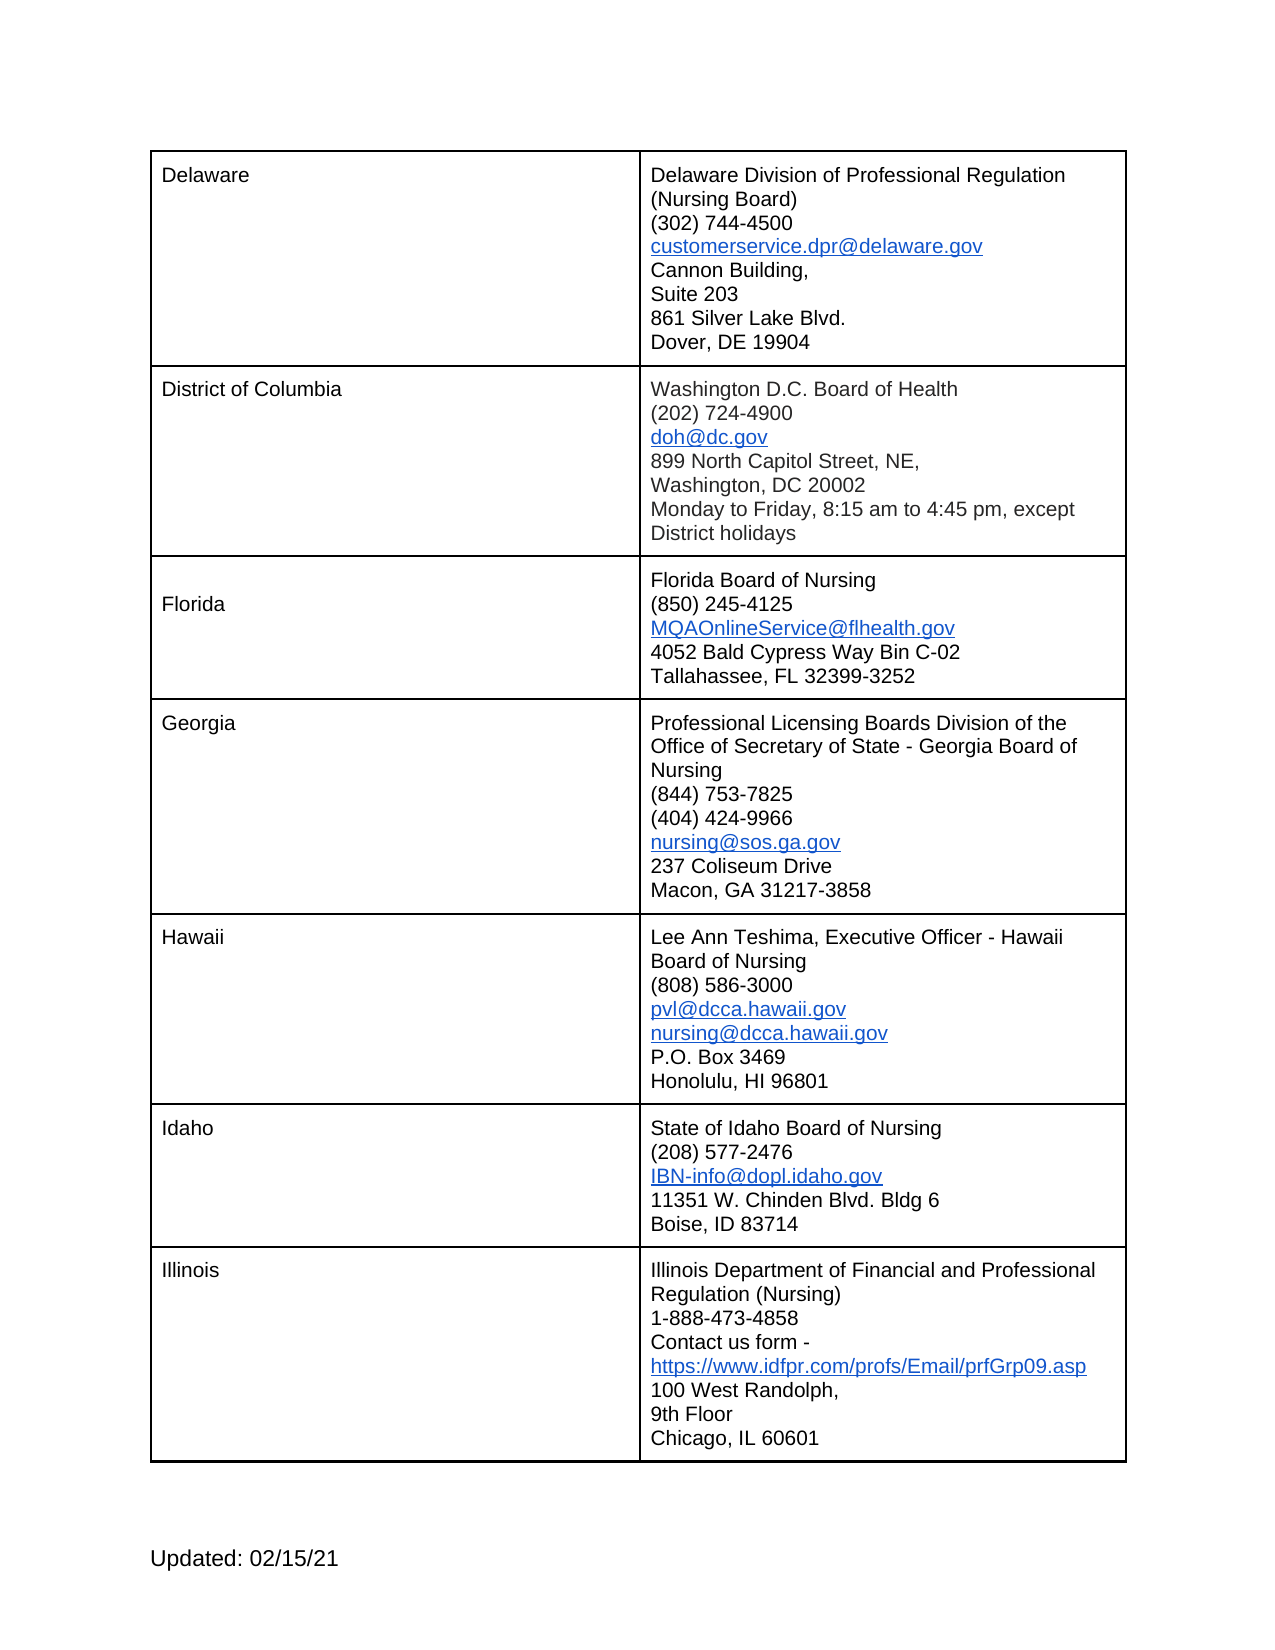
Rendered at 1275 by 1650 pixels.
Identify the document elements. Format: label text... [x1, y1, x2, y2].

table_cell Delaware Division of Professional Regulation (Nursing Board) (302) 744-4500 customerservice.dpr@delaware.gov Cannon Building, Suite 203 861 Silver Lake Blvd. Dover, DE 19904 [641, 152, 1125, 364]
table_cell Florida Board of Nursing MQAOnlineService@flhealth.gov 4052 Bald Cypress Way Bin C-02 Tallahassee, FL 32399-3252 [641, 557, 1125, 698]
table_cell Delaware [152, 152, 639, 364]
table_cell Professional Licensing Boards Division of the Office of Secretary of State - Georgia Board of Nursing (844) 753-7825 (404) 424-9966 nursing@sos.ga.gov 237 Coliseum Drive Macon, GA 31217-3858 [641, 700, 1125, 912]
table_cell State of Idaho Board of Nursing (208) 577-2476 IBN-info@dopl.idaho.gov 11351 W. Chinden Blvd. Bldg 6 Boise, ID 83714 [641, 1105, 1125, 1246]
table_cell Washington D.C. Board of Health (202) 724-4900 doh@dc.gov 899 North Capitol Street, NE, Washington, DC 20002 Monday to Friday, 8:15 am to 4:45 pm, except District holidays [641, 367, 1125, 555]
table_cell Hawaii [152, 915, 639, 1103]
table_cell Idaho [152, 1105, 639, 1246]
table_cell District of Columbia [152, 367, 639, 555]
table_cell Georgia [152, 700, 639, 912]
table_cell Illinois Department of Financial and Professional Regulation (Nursing) Contact us form - https://www.idfpr.com/profs/Email/prfGrp09.asp 100 West Randolph, 9th Floor Chicago, IL 60601 [641, 1248, 1125, 1460]
table_cell Lee Ann Teshima, Executive Officer - Hawaii Board of Nursing (808) 586-3000 pvl@dcca.hawaii.gov nursing@dcca.hawaii.gov P.O. Box 3469 Honolulu, HI 96801 [641, 915, 1125, 1103]
table_cell Illinois [152, 1248, 639, 1460]
table_cell Florida [152, 557, 639, 698]
